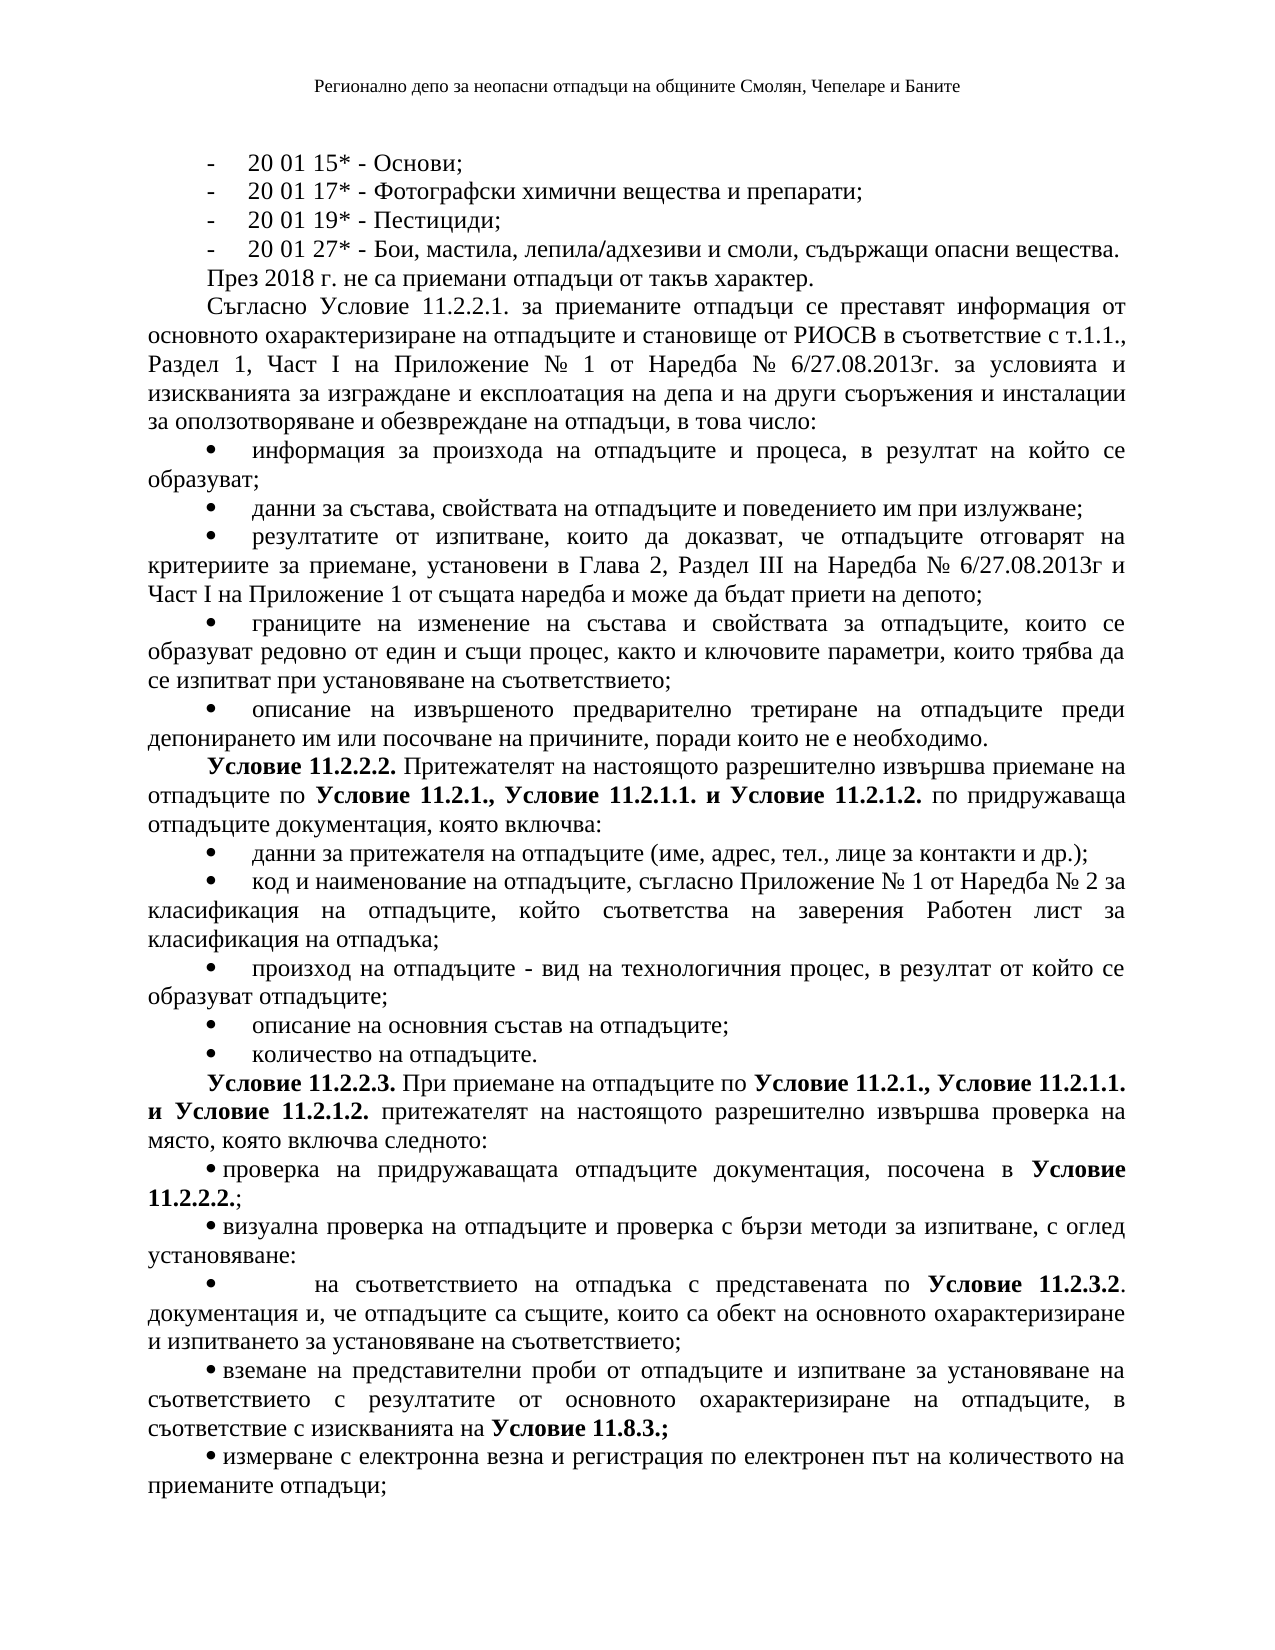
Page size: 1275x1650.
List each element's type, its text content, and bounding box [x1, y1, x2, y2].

list информация за произхода на отпадъците и процеса, в резултат на който се образуват; [148, 435, 1126, 493]
list количество на отпадъците. [148, 1039, 1126, 1068]
list данни за притежателя на отпадъците (име, адрес, тел., лице за контакти и др.); [148, 838, 1126, 866]
list измерване с електронна везна и регистрация по електронен път на количеството на приеманите отпадъци; [148, 1441, 1126, 1499]
list проверка на придружаващата отпадъците документация, посочена в Условие 11.2.2.2.; [148, 1154, 1126, 1211]
list вземане на представителни проби от отпадъците и изпитване за установяване на съответствието с резултатите от основното охарактеризиране на отпадъците, в съответствие с изискванията на Условие 11.8.3.; [148, 1355, 1126, 1441]
list 20 01 27* - Бои, мастила, лепила/адхезиви и смоли, съдържащи опасни вещества. [148, 234, 1127, 263]
list границите на изменение на състава и свойствата за отпадъците, които се образуват редовно от един и същи процес, както и ключовите параметри, които трябва да се изпитват при установяване на съответствието; [148, 608, 1126, 694]
text Условие 11.2.2.2. Притежателят на настоящото разрешително извършва приемане на отпадъците по Условие 11.2.1., Условие 11.2.1.1. и Условие 11.2.1.2. по придружаваща отпадъците документация, която включва: [148, 751, 1126, 838]
list данни за състава, свойствата на отпадъците и поведението им при излужване; [148, 493, 1126, 521]
list 20 01 19* - Пестициди; [148, 205, 1127, 234]
list описание на основния състав на отпадъците; [148, 1010, 1126, 1039]
text Съгласно Условие 11.2.2.1. за приеманите отпадъци се преставят информация от основното охарактеризиране на отпадъците и становище от РИОСВ в съответствие с т.1.1., Раздел 1, Част І на Приложение № 1 от Наредба № 6/27.08.2013г. за условията и изискванията за изграждане и експлоатация на депа и на други съоръжения и инсталации за оползотворяване и обезвреждане на отпадъци, в това число: [148, 291, 1127, 435]
list резултатите от изпитване, които да доказват, че отпадъците отговарят на критериите за приемане, установени в Глава 2, Раздел ІІІ на Наредба № 6/27.08.2013г и Част I на Приложение 1 от същата наредба и може да бъдат приети на депото; [148, 521, 1126, 608]
list код и наименование на отпадъците, съгласно Приложение № 1 от Наредба № 2 за класификация на отпадъците, който съответства на заверения Работен лист за класификация на отпадъка; [148, 866, 1126, 953]
list произход на отпадъците - вид на технологичния процес, в резултат от който се образуват отпадъците; [148, 953, 1126, 1010]
list 20 01 17* - Фотографски химични вещества и препарати; [148, 176, 1127, 205]
text Условие 11.2.2.3. При приемане на отпадъците по Условие 11.2.1., Условие 11.2.1.1. и Условие 11.2.1.2. притежателят на настоящото разрешително извършва проверка на място, която включва следното: [148, 1068, 1126, 1154]
list на съответствието на отпадъка с представената по Условие 11.2.3.2. документация и, че отпадъците са същите, които са обект на основното охарактеризиране и изпитването за установяване на съответствието; [148, 1269, 1126, 1355]
list визуална проверка на отпадъците и проверка с бързи методи за изпитване, с оглед установяване: [148, 1211, 1126, 1269]
text През 2018 г. не са приемани отпадъци от такъв характер. [148, 263, 1127, 291]
list 20 01 15* - Основи; [148, 148, 1127, 176]
list описание на извършеното предварително третиране на отпадъците преди депонирането им или посочване на причините, поради които не е необходимо. [148, 694, 1126, 751]
